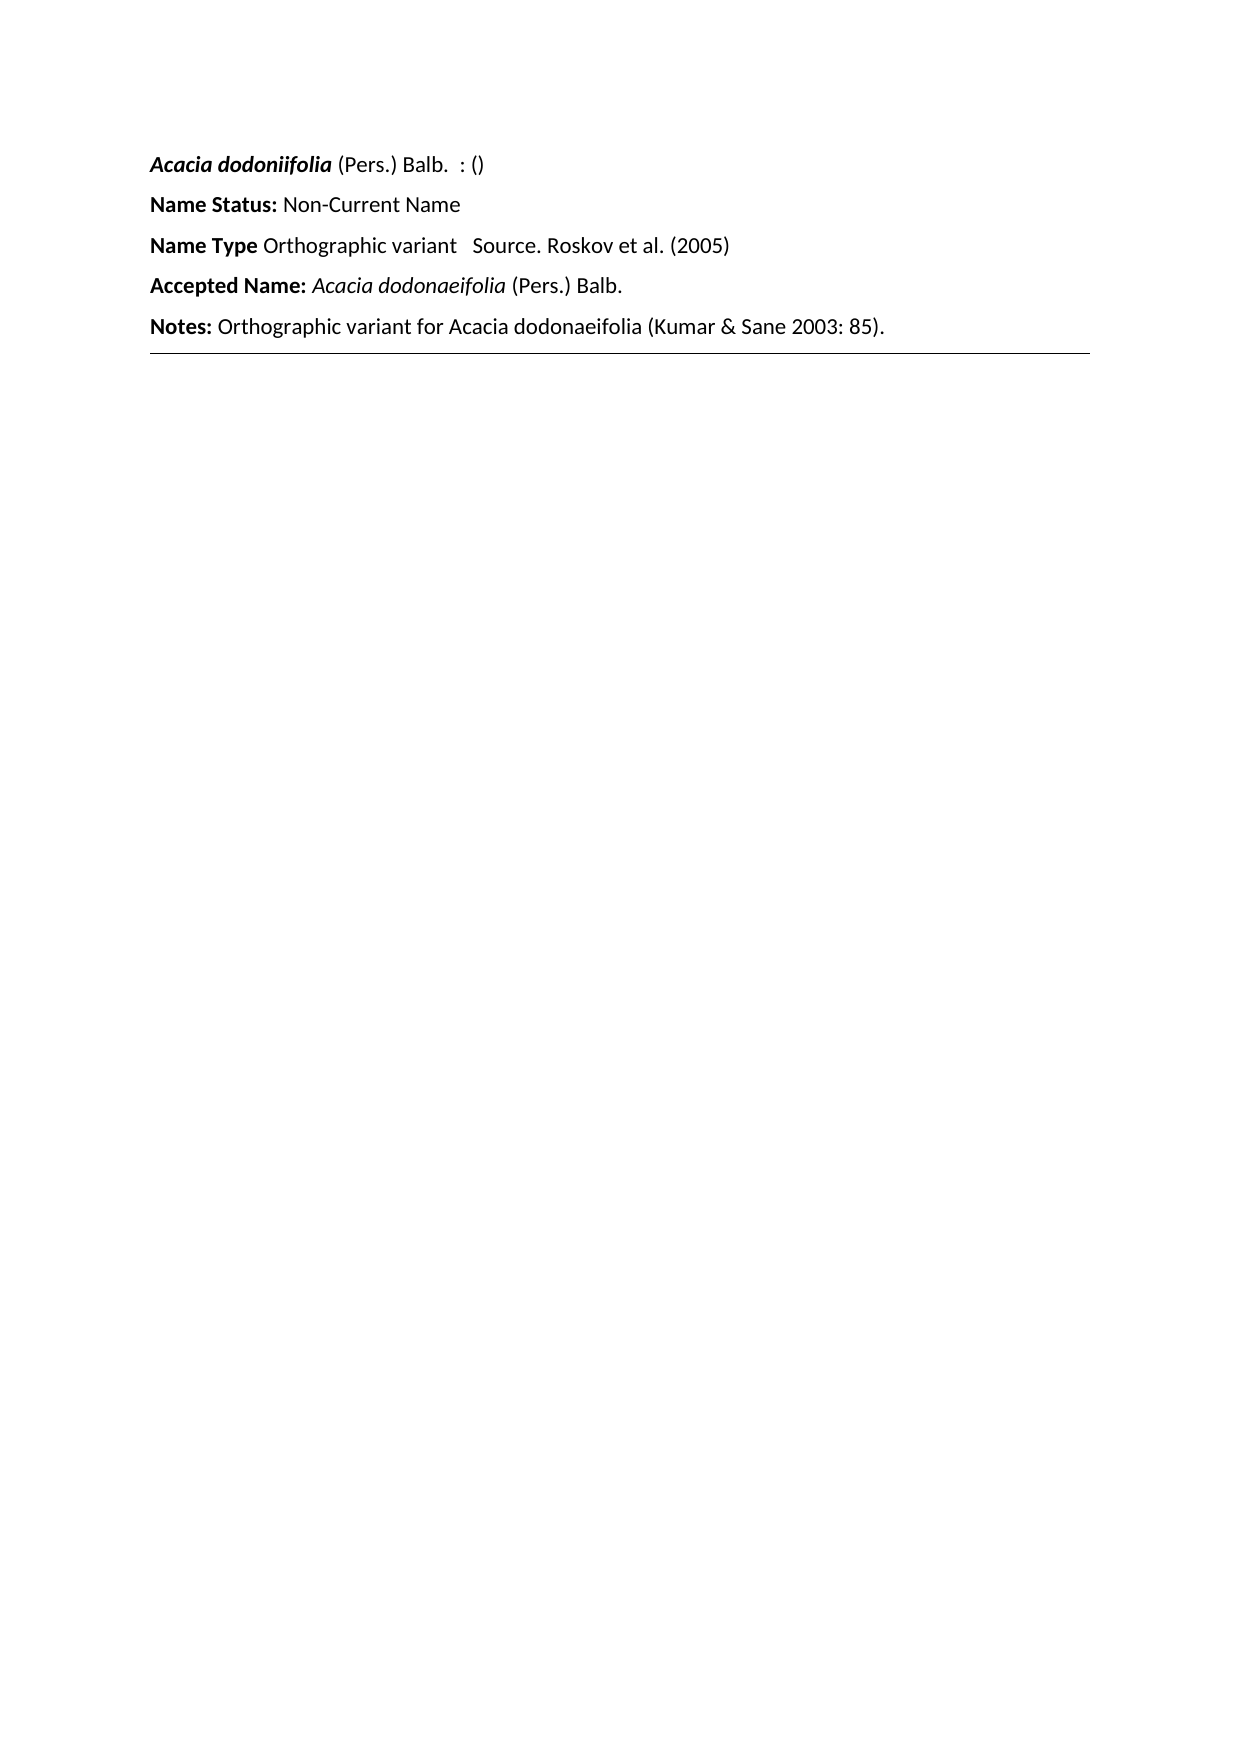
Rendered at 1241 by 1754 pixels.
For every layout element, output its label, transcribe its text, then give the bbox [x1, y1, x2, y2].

text Notes: Orthographic variant for Acacia dodonaeifolia (Kumar & Sane 2003: 85). [150, 312, 1090, 340]
text Name Type Orthographic variant Source. Roskov et al. (2005) [150, 231, 1090, 259]
text Name Status: Non-Current Name [150, 191, 1090, 218]
text Accepted Name: Acacia dodonaeifolia (Pers.) Balb. [150, 272, 1090, 299]
text Acacia dodoniifolia (Pers.) Balb. : () [150, 150, 1090, 178]
